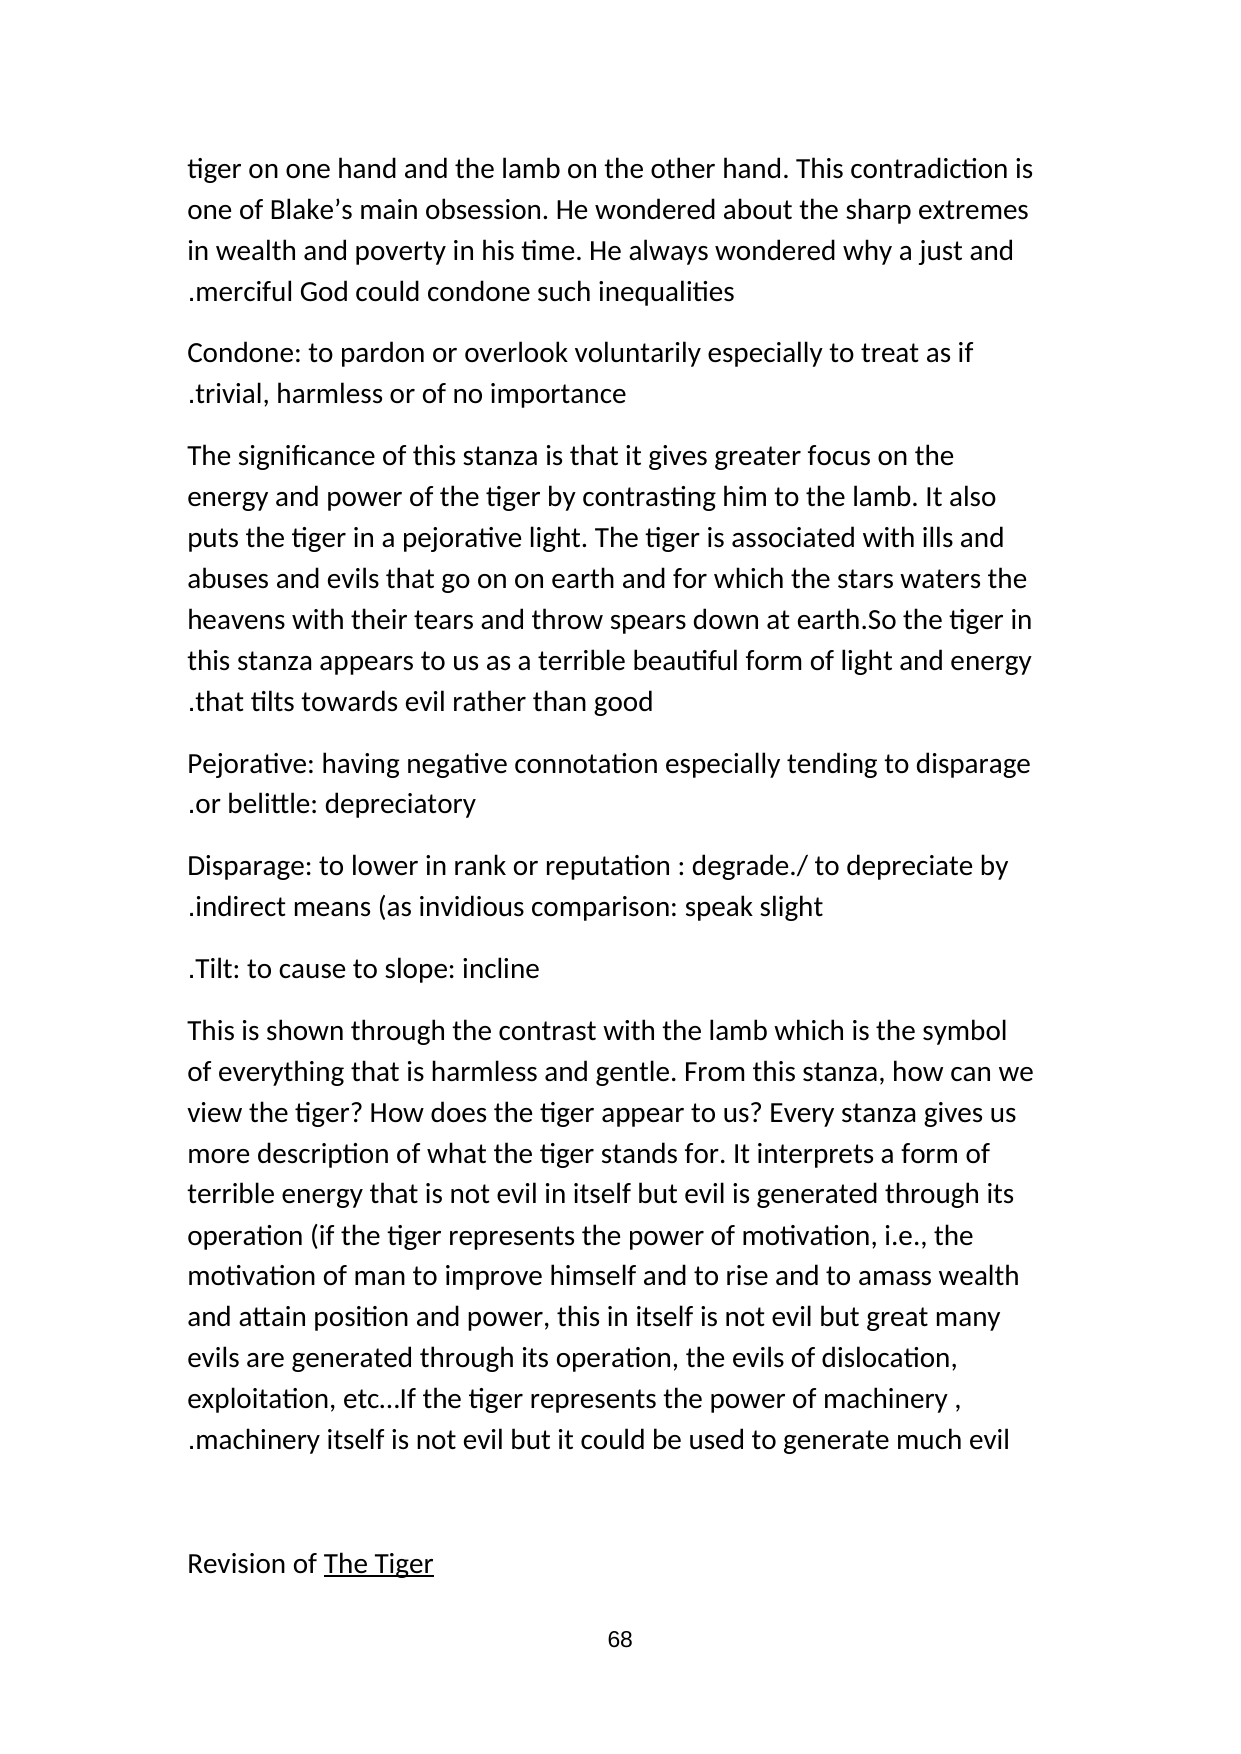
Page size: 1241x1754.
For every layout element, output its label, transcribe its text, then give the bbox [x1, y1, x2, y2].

text Condone: to pardon or overlook voluntarily especially to treat as if trivial, harmless or of no importance. [187, 334, 1053, 411]
text Pejorative: having negative connotation especially tending to disparage or belittle: depreciatory. [187, 745, 1053, 821]
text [187, 150, 1053, 308]
text Tilt: to cause to slope: incline. [187, 950, 1053, 986]
text The significance of this stanza is that it gives greater focus on the energy and power of the tiger by contrasting him to the lamb. It also puts the tiger in a pejorative light. The tiger is associated with ills and abuses and evils that go on on earth and for which the stars waters the heavens with their tears and throw spears down at earth.So the tiger in this stanza appears to us as a terrible beautiful form of light and energy that tilts towards evil rather than good. [187, 437, 1053, 718]
text Disparage: to lower in rank or reputation : degrade./ to depreciate by indirect means (as invidious comparison: speak slight. [187, 847, 1053, 924]
text This is shown through the contrast with the lamb which is the symbol of everything that is harmless and gentle. From this stanza, how can we view the tiger? How does the tiger appear to us? Every stanza gives us more description of what the tiger stands for. It interprets a form of terrible energy that is not evil in itself but evil is generated through its operation (if the tiger represents the power of motivation, i.e., the motivation of man to improve himself and to rise and to amass wealth and attain position and power, this in itself is not evil but great many evils are generated through its operation, the evils of dislocation, exploitation, etc…If the tiger represents the power of machinery , machinery itself is not evil but it could be used to generate much evil. [187, 1012, 1053, 1457]
text Revision of The Tiger [187, 1545, 1053, 1580]
